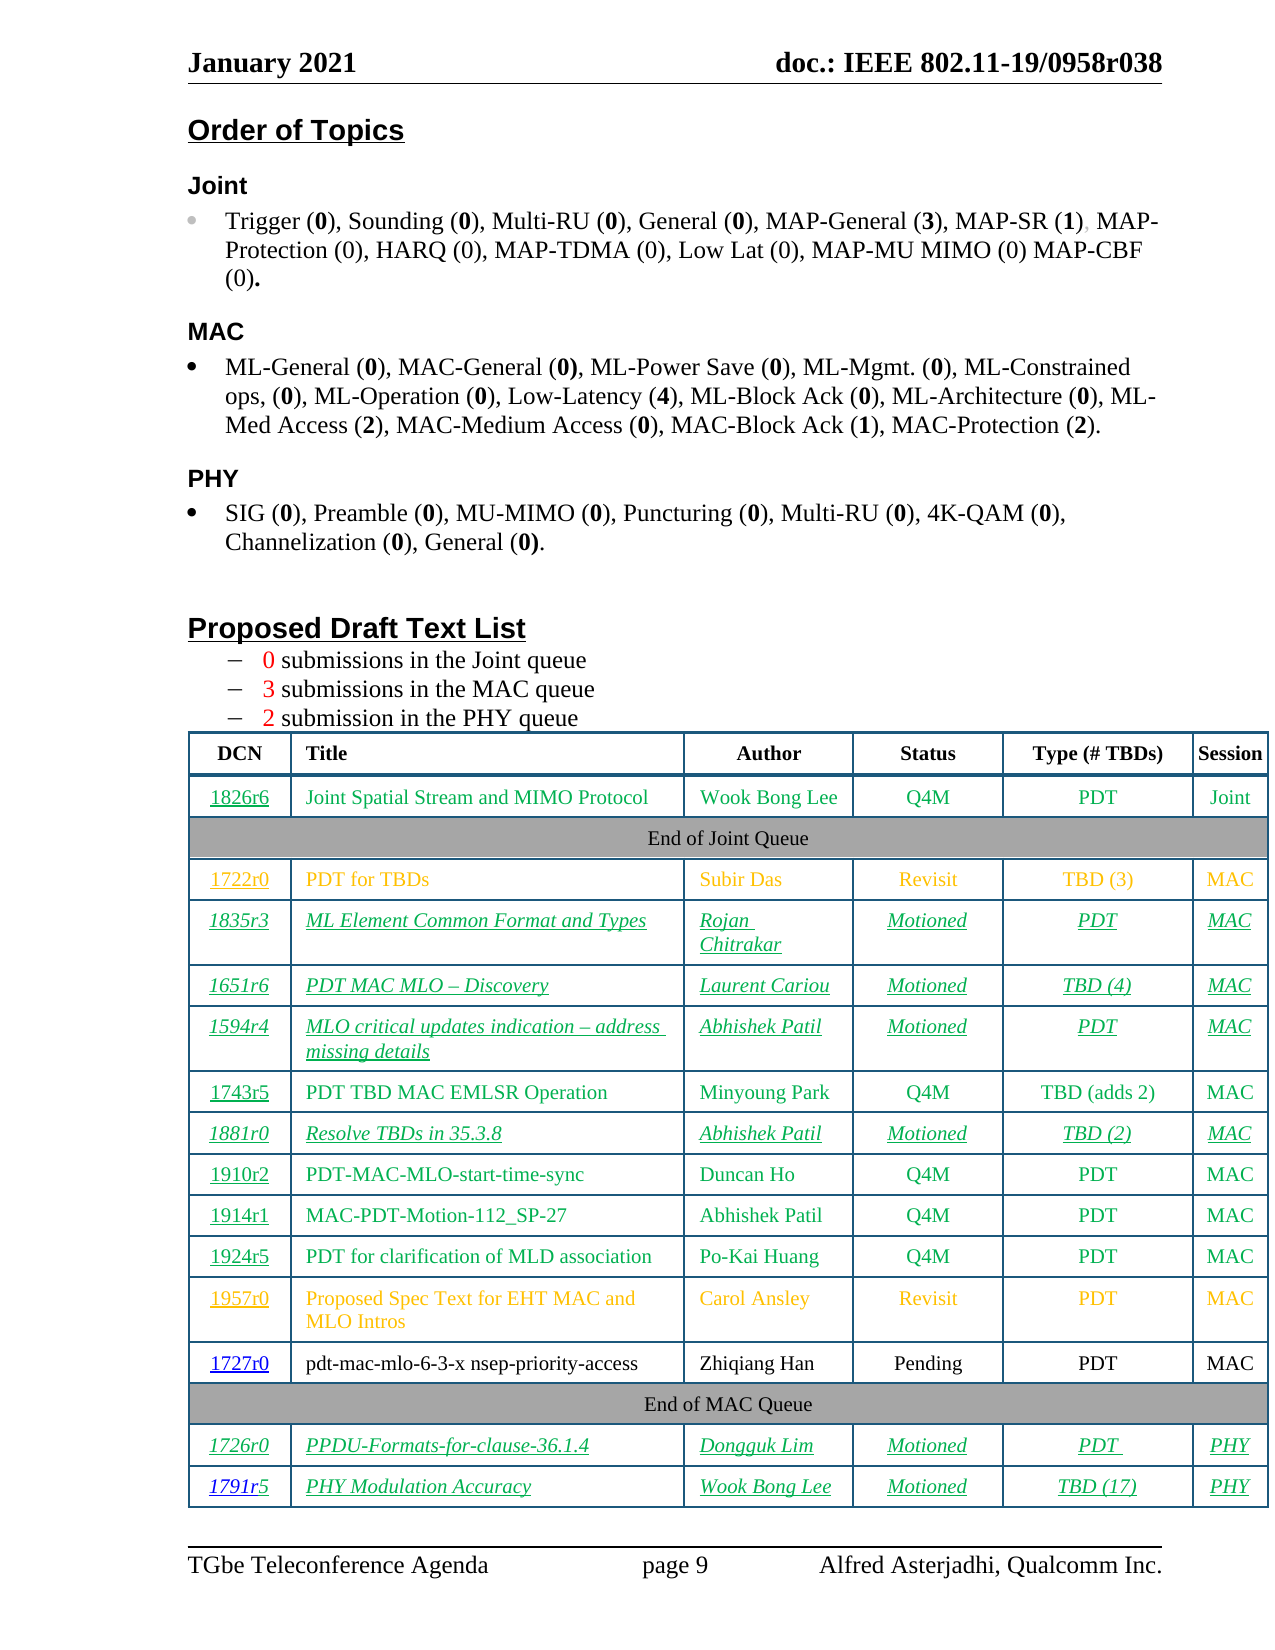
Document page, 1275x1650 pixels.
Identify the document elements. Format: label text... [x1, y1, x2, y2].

subtitle Order of Topics [187, 112, 1162, 146]
table_cell Motioned [854, 1113, 1002, 1152]
table_cell MAC-PDT-Motion-112_SP-27 [292, 1196, 683, 1235]
table_cell 1910r2 [190, 1155, 290, 1193]
table_cell MAC [1194, 1072, 1267, 1111]
table_cell Abhishek Patil [685, 1007, 852, 1070]
table_cell Minyoung Park [685, 1072, 852, 1111]
table_cell MAC [1194, 860, 1267, 898]
table_cell 1727r0 [190, 1343, 290, 1382]
table_cell MAC [1194, 901, 1267, 964]
table_cell MAC [1194, 966, 1267, 1005]
table_cell PDT for clarification of MLD association [292, 1237, 683, 1276]
table_cell pdt-mac-mlo-6-3-x nsep-priority-access [292, 1343, 683, 1382]
table_cell MAC [1194, 1113, 1267, 1152]
table_cell Abhishek Patil [685, 1196, 852, 1235]
table_cell Wook Bong Lee [685, 777, 852, 816]
table_cell 1743r5 [190, 1072, 290, 1111]
table_cell Q4M [854, 1196, 1002, 1235]
table_cell TBD (17) [1004, 1467, 1192, 1506]
table_cell PDT [1004, 1278, 1192, 1341]
table_cell 1722r0 [190, 860, 290, 898]
table_cell TBD (4) [1004, 966, 1192, 1005]
table_cell 1594r4 [190, 1007, 290, 1070]
table_cell PHY [1194, 1425, 1267, 1464]
table_cell PDT MAC MLO – Discovery [292, 966, 683, 1005]
table_cell Q4M [854, 1155, 1002, 1193]
table_cell PDT [1004, 1007, 1192, 1070]
subtitle Joint [187, 171, 1162, 200]
subtitle MAC [187, 317, 1162, 346]
table_cell 1826r6 [190, 777, 290, 816]
table_header Author [685, 734, 852, 772]
table_cell MAC [1194, 1343, 1267, 1382]
table_cell Motioned [854, 1007, 1002, 1070]
table_cell 1651r6 [190, 966, 290, 1005]
table_cell PHY Modulation Accuracy [292, 1467, 683, 1506]
table_cell 1791r5 [190, 1467, 290, 1506]
table_cell PDT TBD MAC EMLSR Operation [292, 1072, 683, 1111]
table_cell TBD (3) [1004, 860, 1192, 898]
table_cell PDT [1004, 777, 1192, 816]
table_cell Revisit [854, 1278, 1002, 1341]
table_cell ML Element Common Format and Types [292, 901, 683, 964]
table_cell End of MAC Queue [190, 1384, 1267, 1423]
table_cell Laurent Cariou [685, 966, 852, 1005]
table_cell PDT [1004, 1196, 1192, 1235]
table_cell End of Joint Queue [190, 818, 1267, 857]
table_cell Motioned [854, 966, 1002, 1005]
table_cell Zhiqiang Han [685, 1343, 852, 1382]
table_cell 1881r0 [190, 1113, 290, 1152]
table_header Type (# TBDs) [1004, 734, 1192, 772]
subtitle Proposed Draft Text List [187, 612, 1162, 645]
table_cell Joint [1194, 777, 1267, 816]
table_cell 1957r0 [190, 1278, 290, 1341]
table_cell PDT [1004, 1237, 1192, 1276]
table_cell MAC [1194, 1278, 1267, 1341]
table_cell Abhishek Patil [685, 1113, 852, 1152]
table_cell Q4M [854, 777, 1002, 816]
table_cell Proposed Spec Text for EHT MAC and MLO Intros [292, 1278, 683, 1341]
table_cell Subir Das [685, 860, 852, 898]
table_cell TBD (2) [1004, 1113, 1192, 1152]
table_header Status [854, 734, 1002, 772]
table_cell Motioned [854, 1425, 1002, 1464]
table_cell Rojan Chitrakar [685, 901, 852, 964]
table_cell PDT-MAC-MLO-start-time-sync [292, 1155, 683, 1193]
list Trigger (0), Sounding (0), Multi-RU (0), General (0), MAP-General (3), MAP-SR (1), MAP-Protection (0), HARQ (0), MAP-TDMA (0), Low Lat (0), MAP-MU MIMO (0) MAP-CBF (0). [187, 206, 1162, 292]
table_cell 1835r3 [190, 901, 290, 964]
list SIG (0), Preamble (0), MU-MIMO (0), Puncturing (0), Multi-RU (0), 4K-QAM (0), Channelization (0), General (0). [187, 498, 1162, 556]
table_cell Wook Bong Lee [685, 1467, 852, 1506]
table_cell Dongguk Lim [685, 1425, 852, 1464]
table_cell Joint Spatial Stream and MIMO Protocol [292, 777, 683, 816]
table_header Title [292, 734, 683, 772]
list 0 submissions in the Joint queue [225, 645, 1162, 674]
subtitle PHY [187, 463, 1162, 492]
table_header DCN [190, 734, 290, 772]
table_cell Carol Ansley [685, 1278, 852, 1341]
table_cell PDT [1004, 1425, 1192, 1464]
list 3 submissions in the MAC queue [225, 674, 1162, 703]
table_cell TBD (adds 2) [1004, 1072, 1192, 1111]
list 2 submission in the PHY queue [225, 703, 1162, 731]
table_cell Duncan Ho [685, 1155, 852, 1193]
table_cell MAC [1194, 1196, 1267, 1235]
table_cell Motioned [854, 901, 1002, 964]
table_cell Q4M [854, 1072, 1002, 1111]
table_cell Motioned [854, 1467, 1002, 1506]
table_cell PDT [1004, 1343, 1192, 1382]
table_cell PDT [1004, 1155, 1192, 1193]
list ML-General (0), MAC-General (0), ML-Power Save (0), ML-Mgmt. (0), ML-Constrained ops, (0), ML-Operation (0), Low-Latency (4), ML-Block Ack (0), ML-Architecture (0), ML-Med Access (2), MAC-Medium Access (0), MAC-Block Ack (1), MAC-Protection (2). [187, 352, 1162, 438]
table_cell Po-Kai Huang [685, 1237, 852, 1276]
table_cell Resolve TBDs in 35.3.8 [292, 1113, 683, 1152]
table_cell Revisit [854, 860, 1002, 898]
table_cell 1726r0 [190, 1425, 290, 1464]
table_cell Q4M [854, 1237, 1002, 1276]
table_cell 1924r5 [190, 1237, 290, 1276]
table_cell PDT [1004, 901, 1192, 964]
table_cell Pending [854, 1343, 1002, 1382]
table_cell 1914r1 [190, 1196, 290, 1235]
table_cell PDT for TBDs [292, 860, 683, 898]
table_cell MAC [1194, 1237, 1267, 1276]
table_cell MAC [1194, 1007, 1267, 1070]
table_header Session [1194, 734, 1267, 772]
table_cell MLO critical updates indication – address missing details [292, 1007, 683, 1070]
table_cell PPDU-Formats-for-clause-36.1.4 [292, 1425, 683, 1464]
table_cell MAC [1194, 1155, 1267, 1193]
table_cell PHY [1194, 1467, 1267, 1506]
